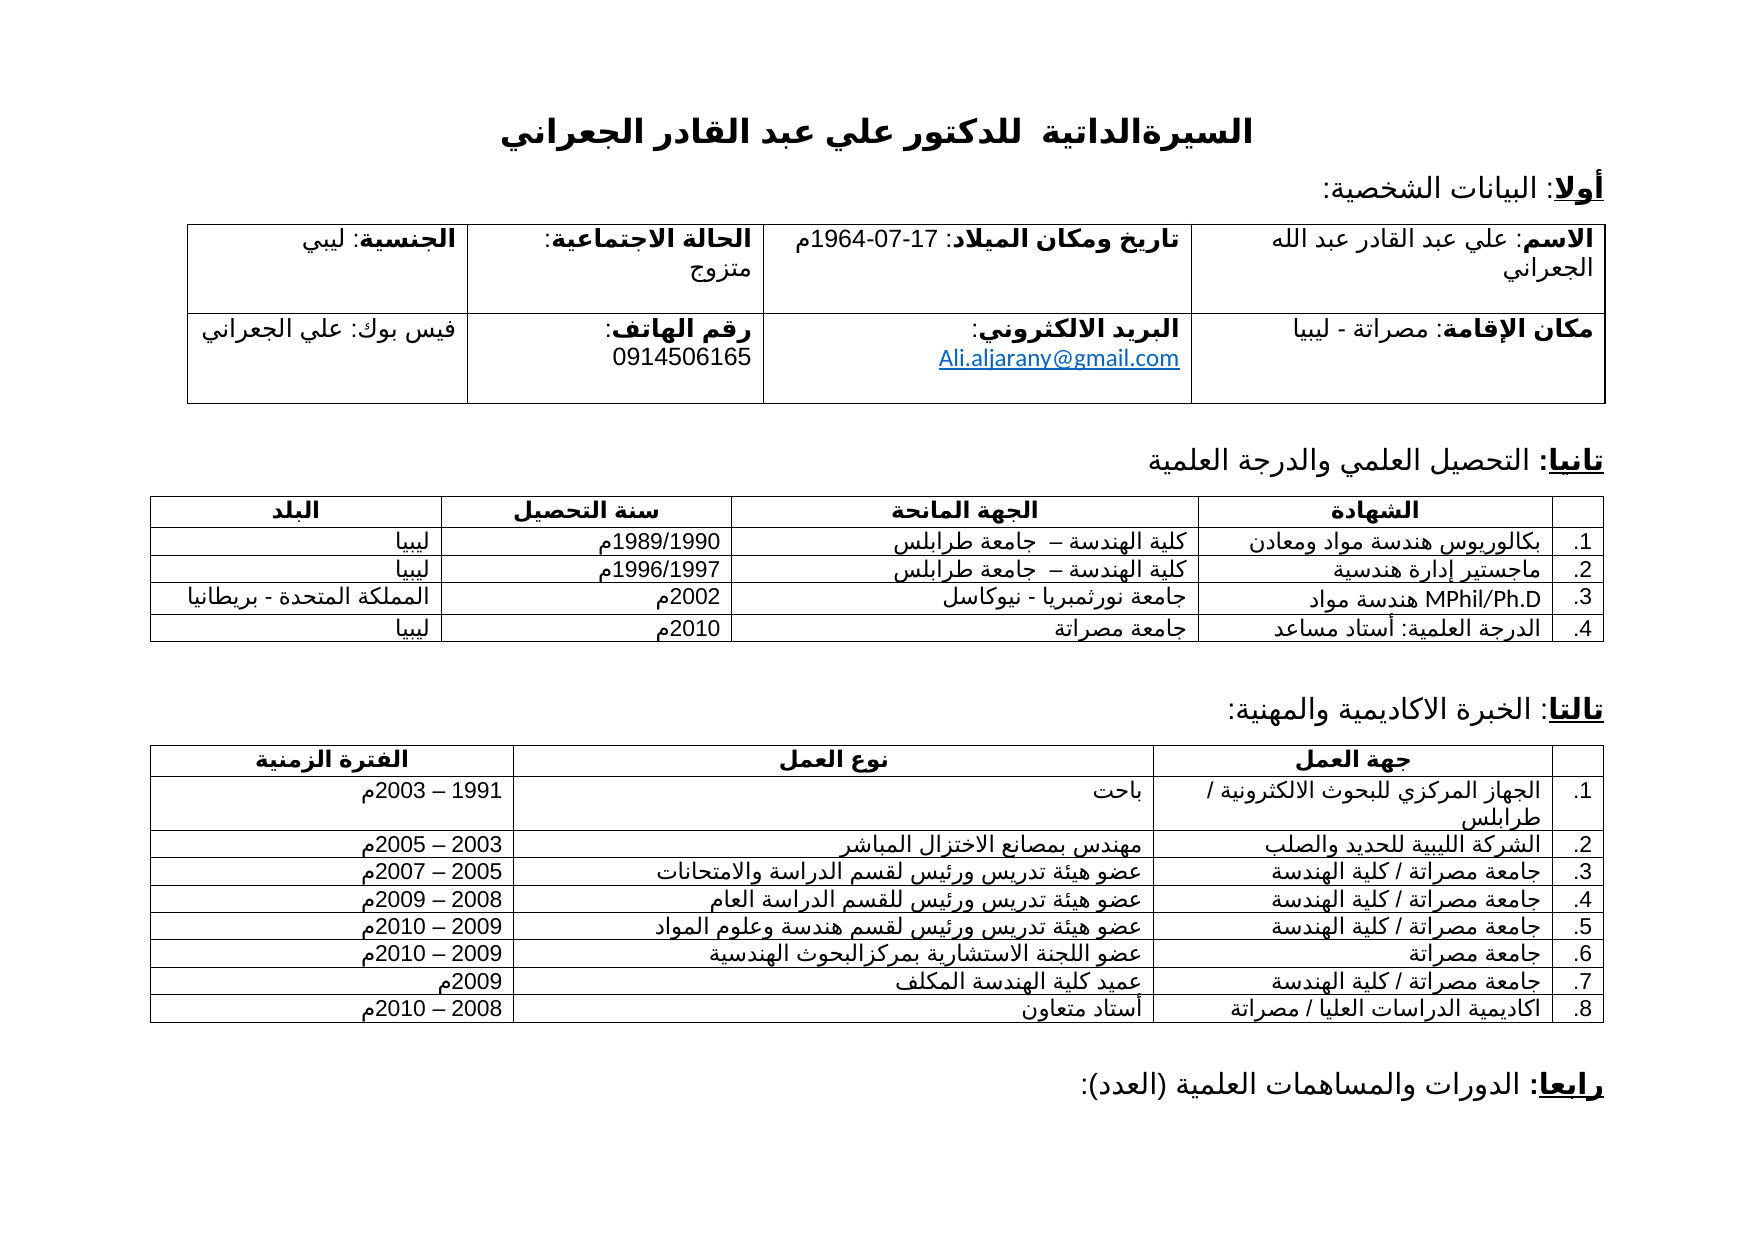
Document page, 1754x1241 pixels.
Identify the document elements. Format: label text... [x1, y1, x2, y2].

table_cell جامعة مصراتة [1154, 940, 1552, 967]
table_cell 3. [1553, 583, 1603, 614]
table_cell عضو هيئة تدريس ورئيس لقسم هندسة وعلوم المواد [514, 913, 1153, 939]
table_header الجهة المانحة [732, 497, 1198, 527]
text أولا: البيانات الشخصية: [150, 171, 1604, 204]
table_cell 7. [1553, 968, 1603, 994]
table_cell 1996/1997م [442, 556, 731, 582]
text تالتا: الخبرة الاكاديمية والمهنية: [150, 692, 1604, 725]
table_cell MPhil/Ph.D هندسة مواد [1199, 583, 1552, 614]
table_cell جامعة نورثمبريا - نيوكاسل [732, 583, 1198, 614]
table_cell 2. [1553, 556, 1603, 582]
table_cell رقم الهاتف: 0914506165 [468, 314, 763, 403]
table_cell جامعة مصراتة / كلية الهندسة [1154, 886, 1552, 912]
table_header [1553, 746, 1603, 776]
table_cell 8. [1553, 995, 1603, 1022]
table_cell عضو هيئة تدريس ورئيس للقسم الدراسة العام [514, 886, 1153, 912]
table_cell 1. [1553, 777, 1603, 830]
text رابعا: الدورات والمساهمات العلمية (العدد): [150, 1067, 1604, 1100]
table_header سنة التحصيل [442, 497, 731, 527]
table_header الفترة الزمنية [151, 746, 513, 776]
table_cell 1991 – 2003م [151, 777, 513, 830]
table_cell 2005 – 2007م [151, 858, 513, 884]
table_header البلد [151, 497, 441, 527]
table_cell 2009م [151, 968, 513, 994]
table_cell باحت [514, 777, 1153, 830]
table_cell 2008 – 2009م [151, 886, 513, 912]
table_cell 6. [1553, 940, 1603, 967]
table_cell المملكة المتحدة - بريطانيا [151, 583, 441, 614]
table_cell البريد الالكثروني: Ali.aljarany@gmail.com [764, 314, 1191, 403]
text تانيا: التحصيل العلمي والدرجة العلمية [150, 443, 1604, 476]
table_cell فيس بوك: علي الجعراني [188, 314, 467, 403]
table_cell 2. [1553, 831, 1603, 857]
table_cell 4. [1553, 615, 1603, 641]
table_cell جامعة مصراتة / كلية الهندسة [1154, 913, 1552, 939]
table_cell مهندس بمصانع الاختزال المباشر [514, 831, 1153, 857]
table_cell ليبيا [151, 556, 441, 582]
table_header الاسم: علي عبد القادر عبد الله الجعراني [1192, 225, 1604, 312]
table_cell 2003 – 2005م [151, 831, 513, 857]
table_cell كلية الهندسة – جامعة طرابلس [732, 528, 1198, 555]
table_cell 2009 – 2010م [151, 940, 513, 967]
table_cell 2002م [442, 583, 731, 614]
table_cell جامعة مصراتة / كلية الهندسة [1154, 968, 1552, 994]
table_cell 4. [1553, 886, 1603, 912]
table_cell 3. [1553, 858, 1603, 884]
table_cell ماجستير إدارة هندسية [1199, 556, 1552, 582]
table_cell ليبيا [151, 615, 441, 641]
table_cell 2009 – 2010م [151, 913, 513, 939]
table_cell 1. [1553, 528, 1603, 555]
table_cell الدرجة العلمية: أستاد مساعد [1199, 615, 1552, 641]
table_header تاريخ ومكان الميلاد: 17-07-1964م [764, 225, 1191, 312]
table_cell ليبيا [151, 528, 441, 555]
table_cell عميد كلية الهندسة المكلف [514, 968, 1153, 994]
table_cell الشركة الليبية للحديد والصلب [1154, 831, 1552, 857]
table_cell 2010م [442, 615, 731, 641]
table_cell 5. [1553, 913, 1603, 939]
table_header الشهادة [1199, 497, 1552, 527]
table_header الحالة الاجتماعية: متزوج [468, 225, 763, 312]
table_cell جامعة مصراتة / كلية الهندسة [1154, 858, 1552, 884]
table_cell أستاد متعاون [514, 995, 1153, 1022]
table_cell 1989/1990م [442, 528, 731, 555]
table_cell مكان الإقامة: مصراتة - ليبيا [1192, 314, 1604, 403]
table_header الجنسية: ليبي [188, 225, 467, 312]
text السيرةالداتية للدكتور علي عبد القادر الجعراني [150, 112, 1604, 151]
table_cell جامعة مصراتة [732, 615, 1198, 641]
table_cell 2008 – 2010م [151, 995, 513, 1022]
table_cell اكاديمية الدراسات العليا / مصراتة [1154, 995, 1552, 1022]
table_cell عضو اللجنة الاستشارية بمركزالبحوث الهندسية [514, 940, 1153, 967]
table_cell الجهاز المركزي للبحوث الالكثرونية / طرابلس [1154, 777, 1552, 830]
table_cell عضو هيئة تدريس ورئيس لقسم الدراسة والامتحانات [514, 858, 1153, 884]
table_cell كلية الهندسة – جامعة طرابلس [732, 556, 1198, 582]
table_header نوع العمل [514, 746, 1153, 776]
table_header جهة العمل [1154, 746, 1552, 776]
table_cell بكالوريوس هندسة مواد ومعادن [1199, 528, 1552, 555]
table_header [1553, 497, 1603, 527]
